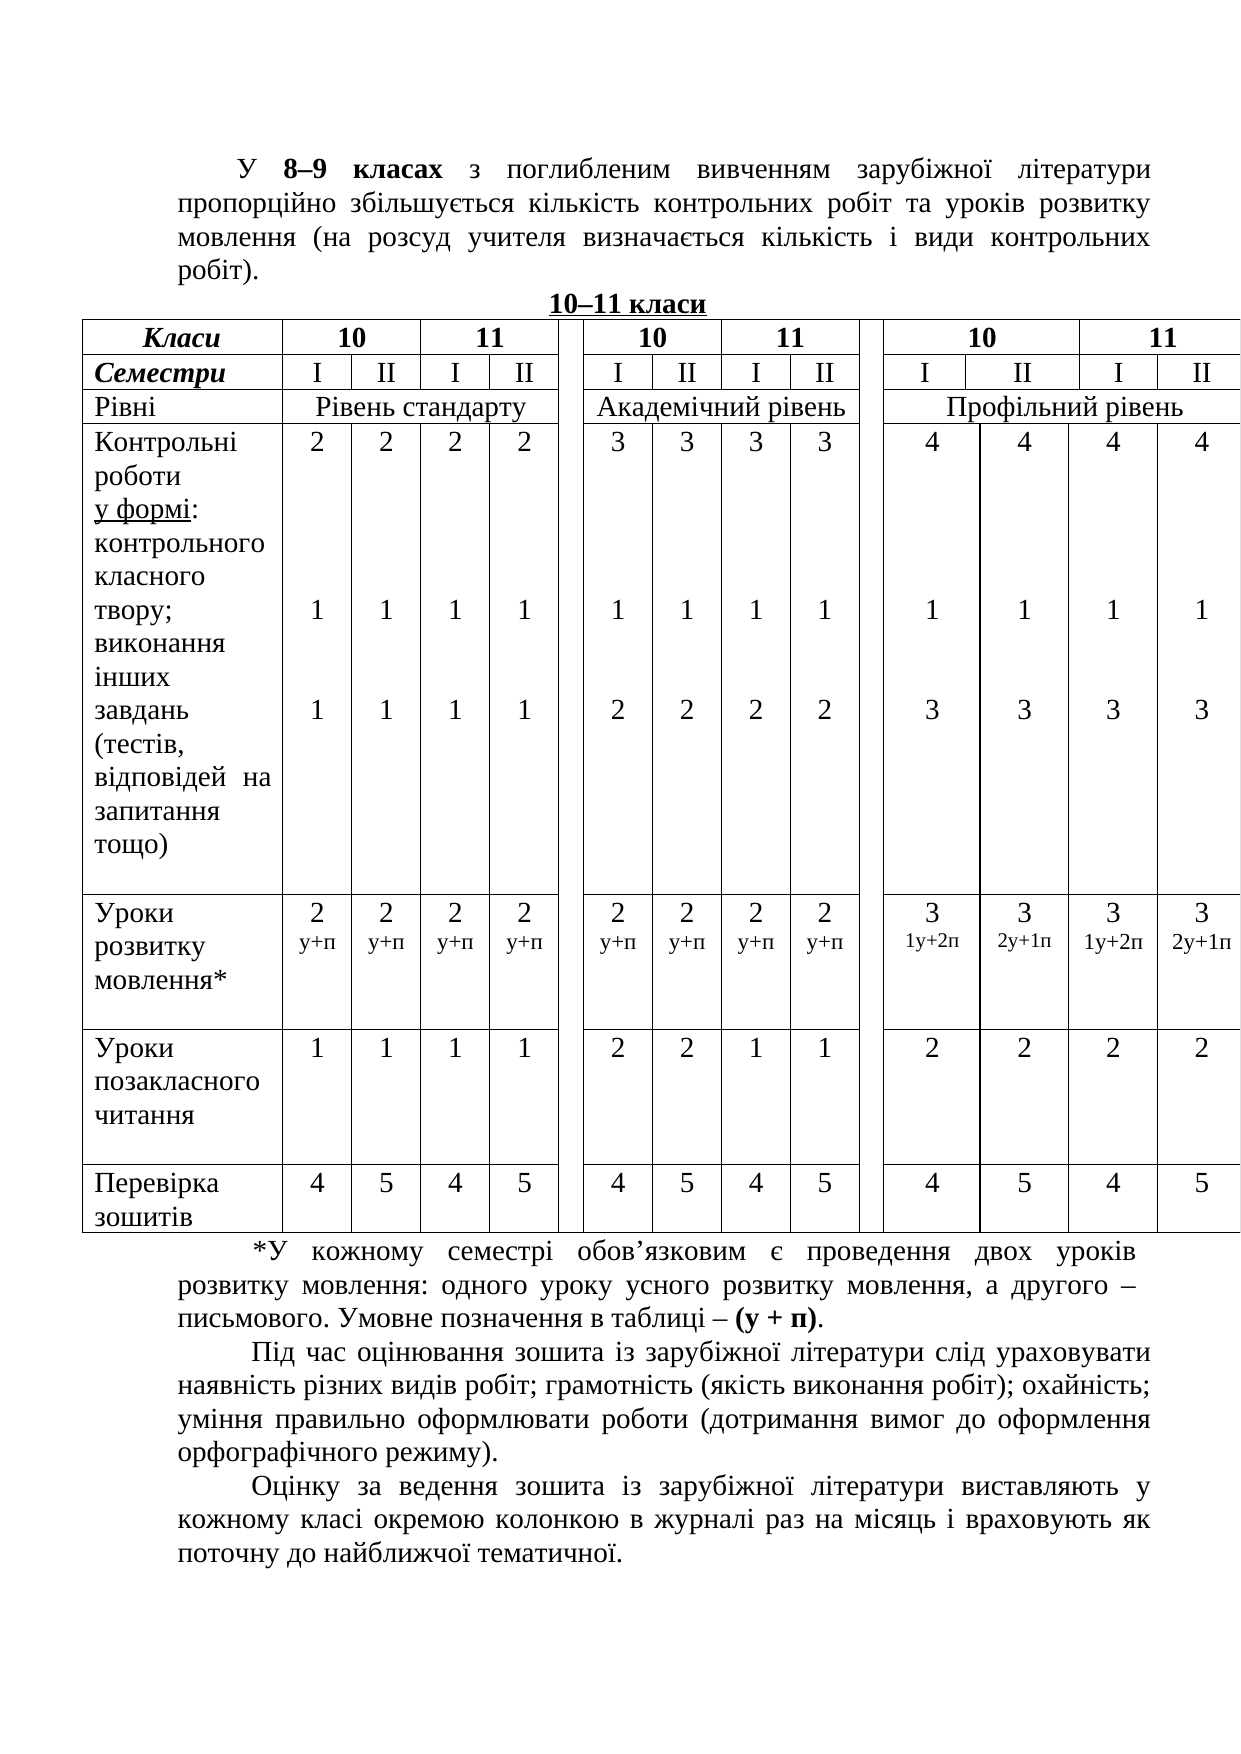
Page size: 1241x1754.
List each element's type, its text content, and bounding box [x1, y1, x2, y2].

table_cell 4 [1069, 1165, 1157, 1232]
table_cell 3 1у+2п [1069, 895, 1157, 1029]
table_cell 2 [981, 1030, 1068, 1164]
table_cell 2 у+п [352, 895, 420, 1029]
table_cell І [421, 355, 489, 388]
table_cell 2 [1158, 1030, 1240, 1164]
table_cell 5 [352, 1165, 420, 1232]
table_cell Уроки позакласного читання [83, 1030, 282, 1164]
table_cell 2 [584, 1030, 652, 1164]
table_cell ІІ [966, 355, 1079, 388]
table_cell 4 [722, 1165, 790, 1232]
table_cell 2 1 1 [352, 424, 420, 894]
table_cell 2 1 1 [421, 424, 489, 894]
table_cell І [1080, 355, 1157, 388]
text Під час оцінювання зошита із зарубіжної літератури слід ураховувати наявність різних видів робіт; грамотність (якість виконання робіт); охайність; уміння правильно оформлювати роботи (дотримання вимог до оформлення орфографічного режиму). [177, 1334, 1152, 1468]
table_header 11 [722, 320, 859, 354]
table_cell 4 [421, 1165, 489, 1232]
table_cell 2 [653, 1030, 721, 1164]
table_cell Рівень стандарту [283, 390, 558, 423]
table_cell Академічний рівень [584, 390, 859, 423]
table_cell 2 у+п [584, 895, 652, 1029]
table_cell 3 1 2 [722, 424, 790, 894]
table_cell 3 1 2 [584, 424, 652, 894]
table_cell 4 [283, 1165, 351, 1232]
table_header 10 [884, 320, 1079, 354]
table_cell Семестри [83, 355, 282, 388]
table_cell 2 у+п [722, 895, 790, 1029]
table_cell 2 у+п [653, 895, 721, 1029]
table_cell 2 у+п [490, 895, 558, 1029]
table_cell 2 1 1 [283, 424, 351, 894]
table_header 11 [421, 320, 558, 354]
table_cell 2 1 1 [490, 424, 558, 894]
table_cell 2 у+п [283, 895, 351, 1029]
table_cell 1 [722, 1030, 790, 1164]
table_cell 5 [1158, 1165, 1240, 1232]
table_cell І [884, 355, 965, 388]
text *У кожному семестрі обов’язковим є проведення двох уроків розвитку мовлення: одного уроку усного розвитку мовлення, а другого – письмового. Умовне позначення в таблиці – (у + п). [177, 1233, 1137, 1334]
table_cell 1 [421, 1030, 489, 1164]
table_cell 5 [653, 1165, 721, 1232]
table_cell Контрольні роботи у формі: контрольного класного твору; виконання інших завдань (тестів, відповідей на запитання тощо) [83, 424, 282, 894]
table_cell 1 [490, 1030, 558, 1164]
table_cell І [584, 355, 652, 388]
table_cell ІІ [653, 355, 721, 388]
table_cell 3 1 2 [653, 424, 721, 894]
table_cell 1 [791, 1030, 859, 1164]
table_header Класи [83, 320, 282, 354]
table_cell Профільний рівень [884, 390, 1240, 423]
table_cell ІІ [352, 355, 420, 388]
table_cell 4 [584, 1165, 652, 1232]
table_cell 4 1 3 [884, 424, 979, 894]
table_cell 5 [981, 1165, 1068, 1232]
table_cell 4 [884, 1165, 979, 1232]
text У 8–9 класах з поглибленим вивченням зарубіжної літератури пропорційно збільшується кількість контрольних робіт та уроків розвитку мовлення (на розсуд учителя визначається кількість і види контрольних робіт). [177, 152, 1152, 286]
text 10–11 класи [103, 286, 1152, 319]
table_cell Уроки розвитку мовлення* [83, 895, 282, 1029]
table_cell 4 1 3 [981, 424, 1068, 894]
table_cell Перевірка зошитів [83, 1165, 282, 1232]
table_header 11 [1080, 320, 1240, 354]
table_cell 2 у+п [421, 895, 489, 1029]
table_cell ІІ [791, 355, 859, 388]
table_cell 2 [884, 1030, 979, 1164]
text Оцінку за ведення зошита із зарубіжної літератури виставляють у кожному класі окремою колонкою в журналі раз на місяць і враховують як поточну до найближчої тематичної. [177, 1468, 1152, 1569]
table_cell 3 2у+1п [981, 895, 1068, 1029]
table_cell І [283, 355, 351, 388]
table_cell 2 у+п [791, 895, 859, 1029]
table_cell 4 1 3 [1069, 424, 1157, 894]
table_header 10 [584, 320, 721, 354]
table_cell 3 1у+2п [884, 895, 979, 1029]
table_header [860, 320, 883, 1232]
table_cell 1 [283, 1030, 351, 1164]
table_cell 5 [791, 1165, 859, 1232]
table_cell 1 [352, 1030, 420, 1164]
table_cell 3 2у+1п [1158, 895, 1240, 1029]
table_cell 4 1 3 [1158, 424, 1240, 894]
table_header [559, 320, 583, 1232]
table_cell Рівні [83, 390, 282, 423]
table_cell ІІ [490, 355, 558, 388]
table_header 10 [283, 320, 420, 354]
table_cell І [722, 355, 790, 388]
table_cell ІІ [1158, 355, 1240, 388]
table_cell 2 [1069, 1030, 1157, 1164]
table_cell 5 [490, 1165, 558, 1232]
table_cell 3 1 2 [791, 424, 859, 894]
